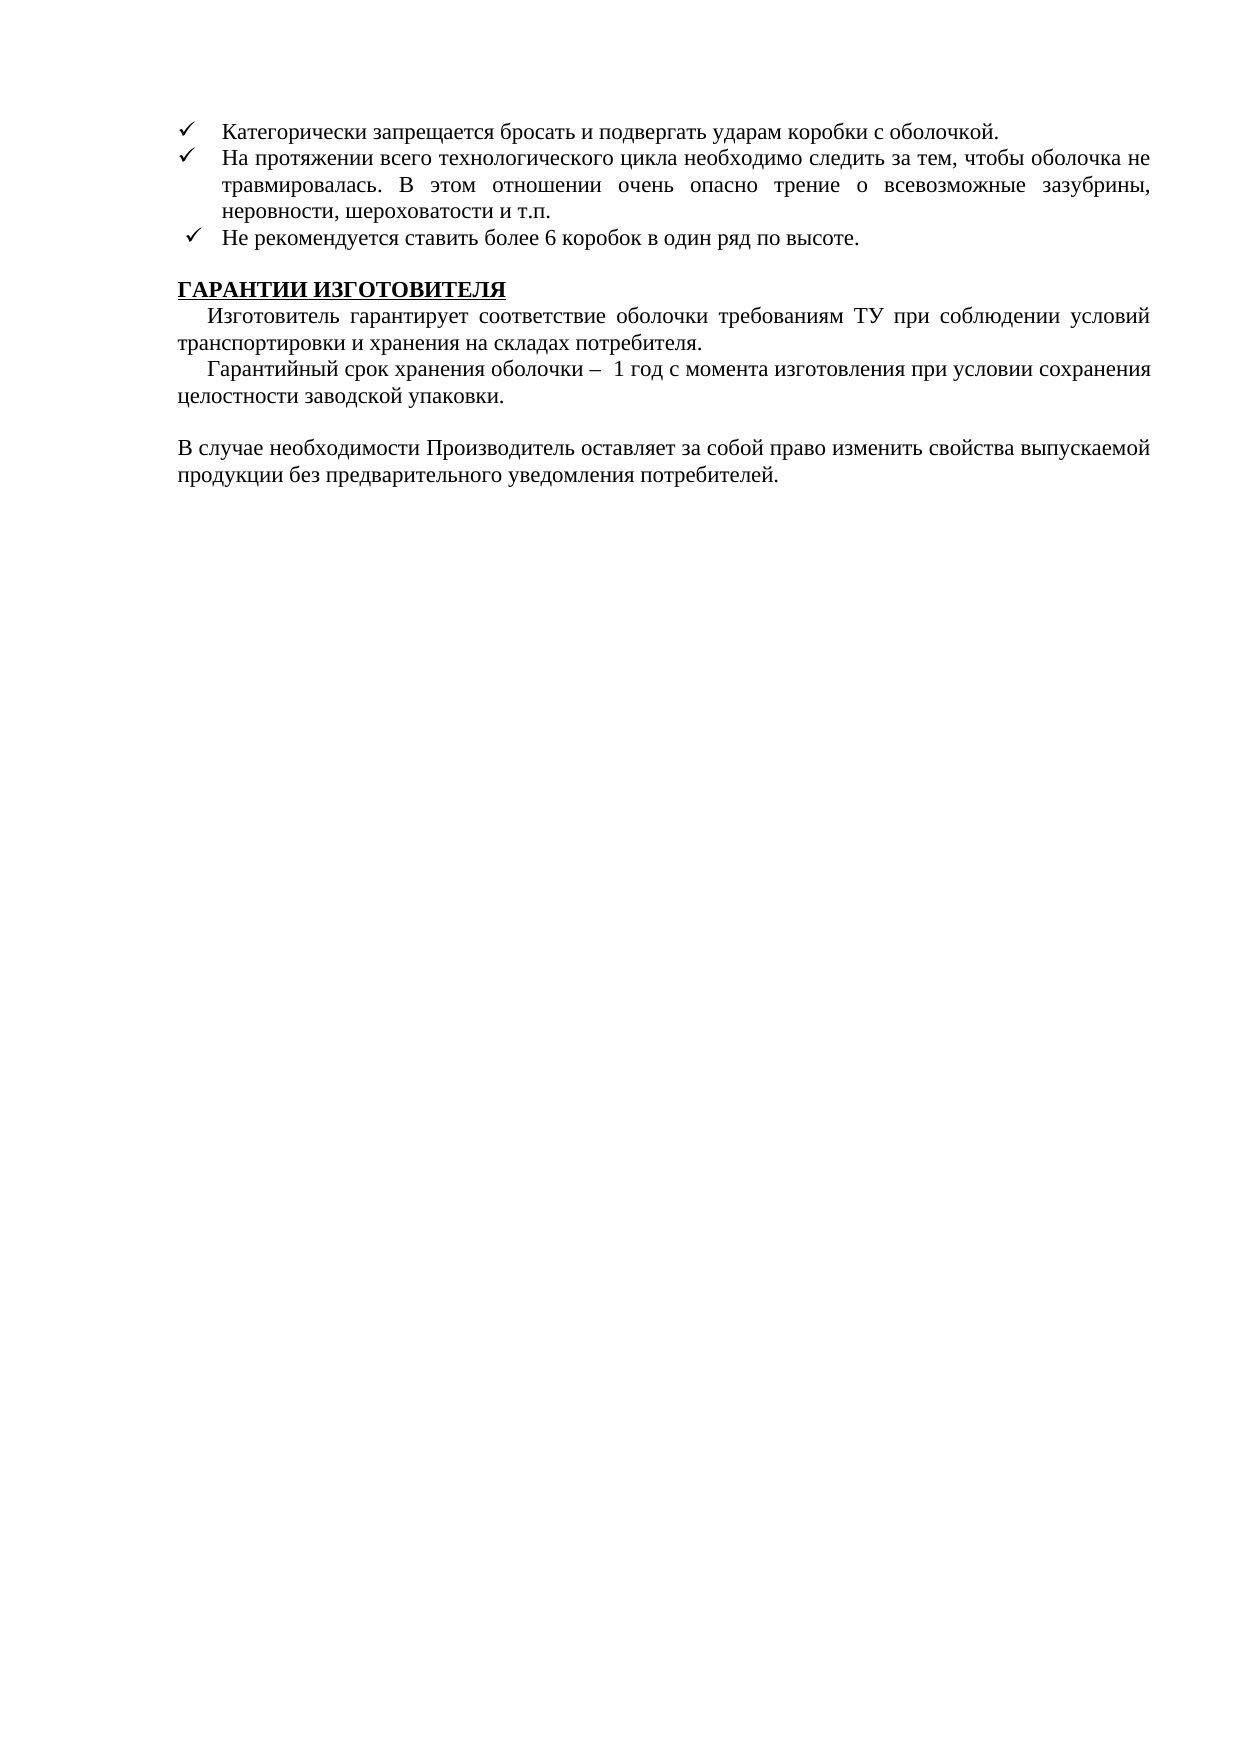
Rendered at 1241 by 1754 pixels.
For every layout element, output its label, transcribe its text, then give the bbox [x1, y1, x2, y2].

list Категорически запрещается бросать и подвергать ударам коробки с оболочкой. [177, 118, 1152, 144]
text Гарантийный срок хранения оболочки – 1 год с момента изготовления при условии сохранения целостности заводской упаковки. [177, 355, 1152, 408]
text Изготовитель гарантирует соответствие оболочки требованиям ТУ при соблюдении условий транспортировки и хранения на складах потребителя. [177, 303, 1152, 355]
text В случае необходимости Производитель оставляет за собой право изменить свойства выпускаемой продукции без предварительного уведомления потребителей. [177, 434, 1152, 487]
text ГАРАНТИИ ИЗГОТОВИТЕЛЯ [177, 276, 1152, 303]
list На протяжении всего технологического цикла необходимо следить за тем, чтобы оболочка не травмировалась. В этом отношении очень опасно трение о всевозможные зазубрины, неровности, шероховатости и т.п. [177, 144, 1152, 223]
list Не рекомендуется ставить более 6 коробок в один ряд по высоте. [184, 223, 1152, 250]
